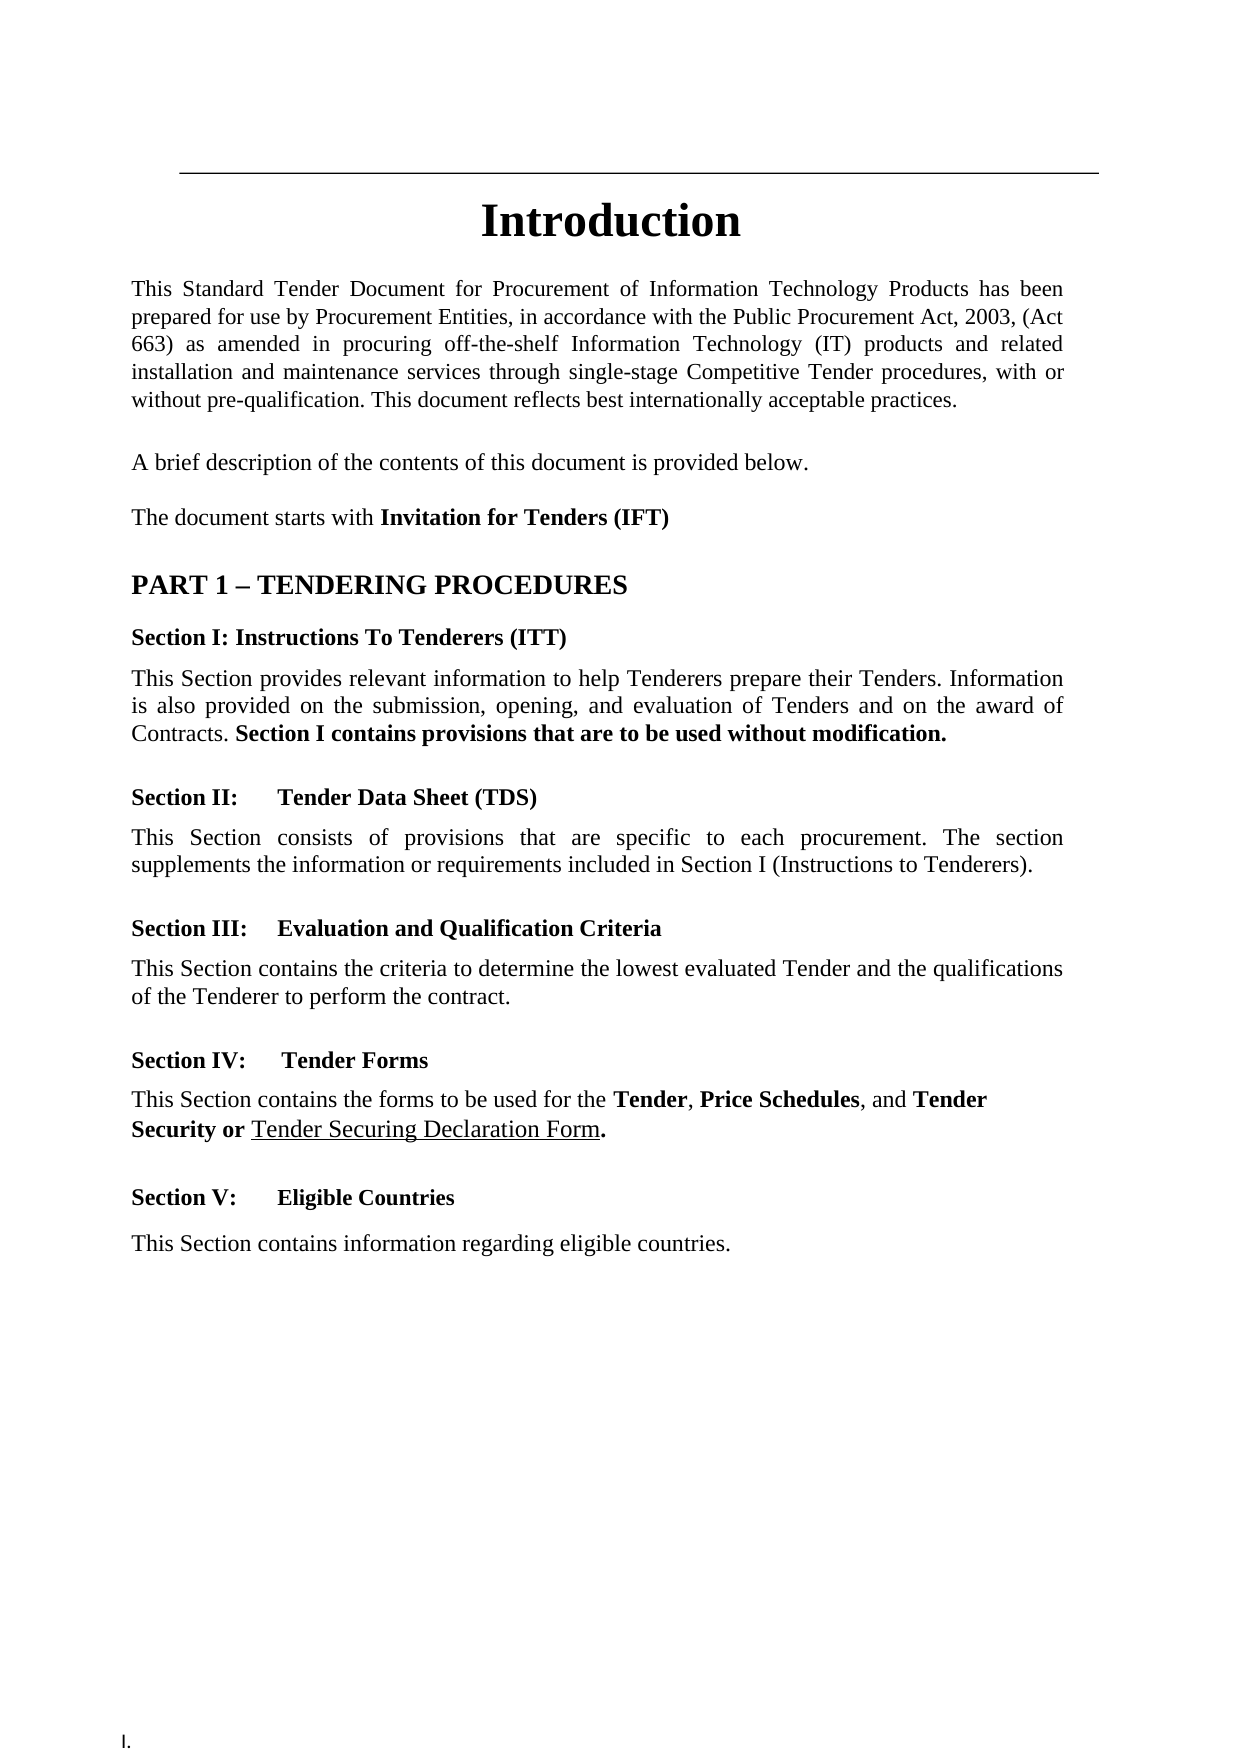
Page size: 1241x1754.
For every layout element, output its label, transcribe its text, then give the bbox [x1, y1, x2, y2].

text PART 1 – TENDERING PROCEDURES [131, 568, 1090, 600]
text A brief description of the contents of this document is provided below. [131, 448, 1090, 476]
text This Section contains information regarding eligible countries. [131, 1229, 1090, 1256]
text Section V: Eligible Countries [131, 1183, 1090, 1211]
text This Section provides relevant information to help Tenderers prepare their Tenders. Information is also provided on the submission, opening, and evaluation of Tenders and on the award of Contracts. Section I contains provisions that are to be used without modification. [131, 664, 1065, 746]
text Section IV: Tender Forms [131, 1046, 1090, 1073]
text Introduction [131, 191, 1090, 246]
text This Section consists of provisions that are specific to each procurement. The section supplements the information or requirements included in Section I (Instructions to Tenderers). [131, 824, 1065, 878]
text Section I: Instructions To Tenderers (ITT) [131, 623, 1090, 651]
text Section II: Tender Data Sheet (TDS) [131, 783, 1090, 811]
text This Section contains the criteria to determine the lowest evaluated Tender and the qualifications of the Tenderer to perform the contract. [131, 955, 1065, 1009]
text Section III: Evaluation and Qualification Criteria [131, 914, 1090, 942]
text This Standard Tender Document for Procurement of Information Technology Products has been prepared for use by Procurement Entities, in accordance with the Public Procurement Act, 2003, (Act 663) as amended in procuring off-the-shelf Information Technology (IT) products and related installation and maintenance services through single-stage Competitive Tender procedures, with or without pre-qualification. This document reflects best internationally acceptable practices. [131, 275, 1065, 412]
text This Section contains the forms to be used for the Tender, Price Schedules, and Tender [131, 1085, 1090, 1113]
text The document starts with Invitation for Tenders (IFT) [131, 503, 1090, 531]
text Security or Tender Securing Declaration Form. [131, 1114, 1090, 1142]
